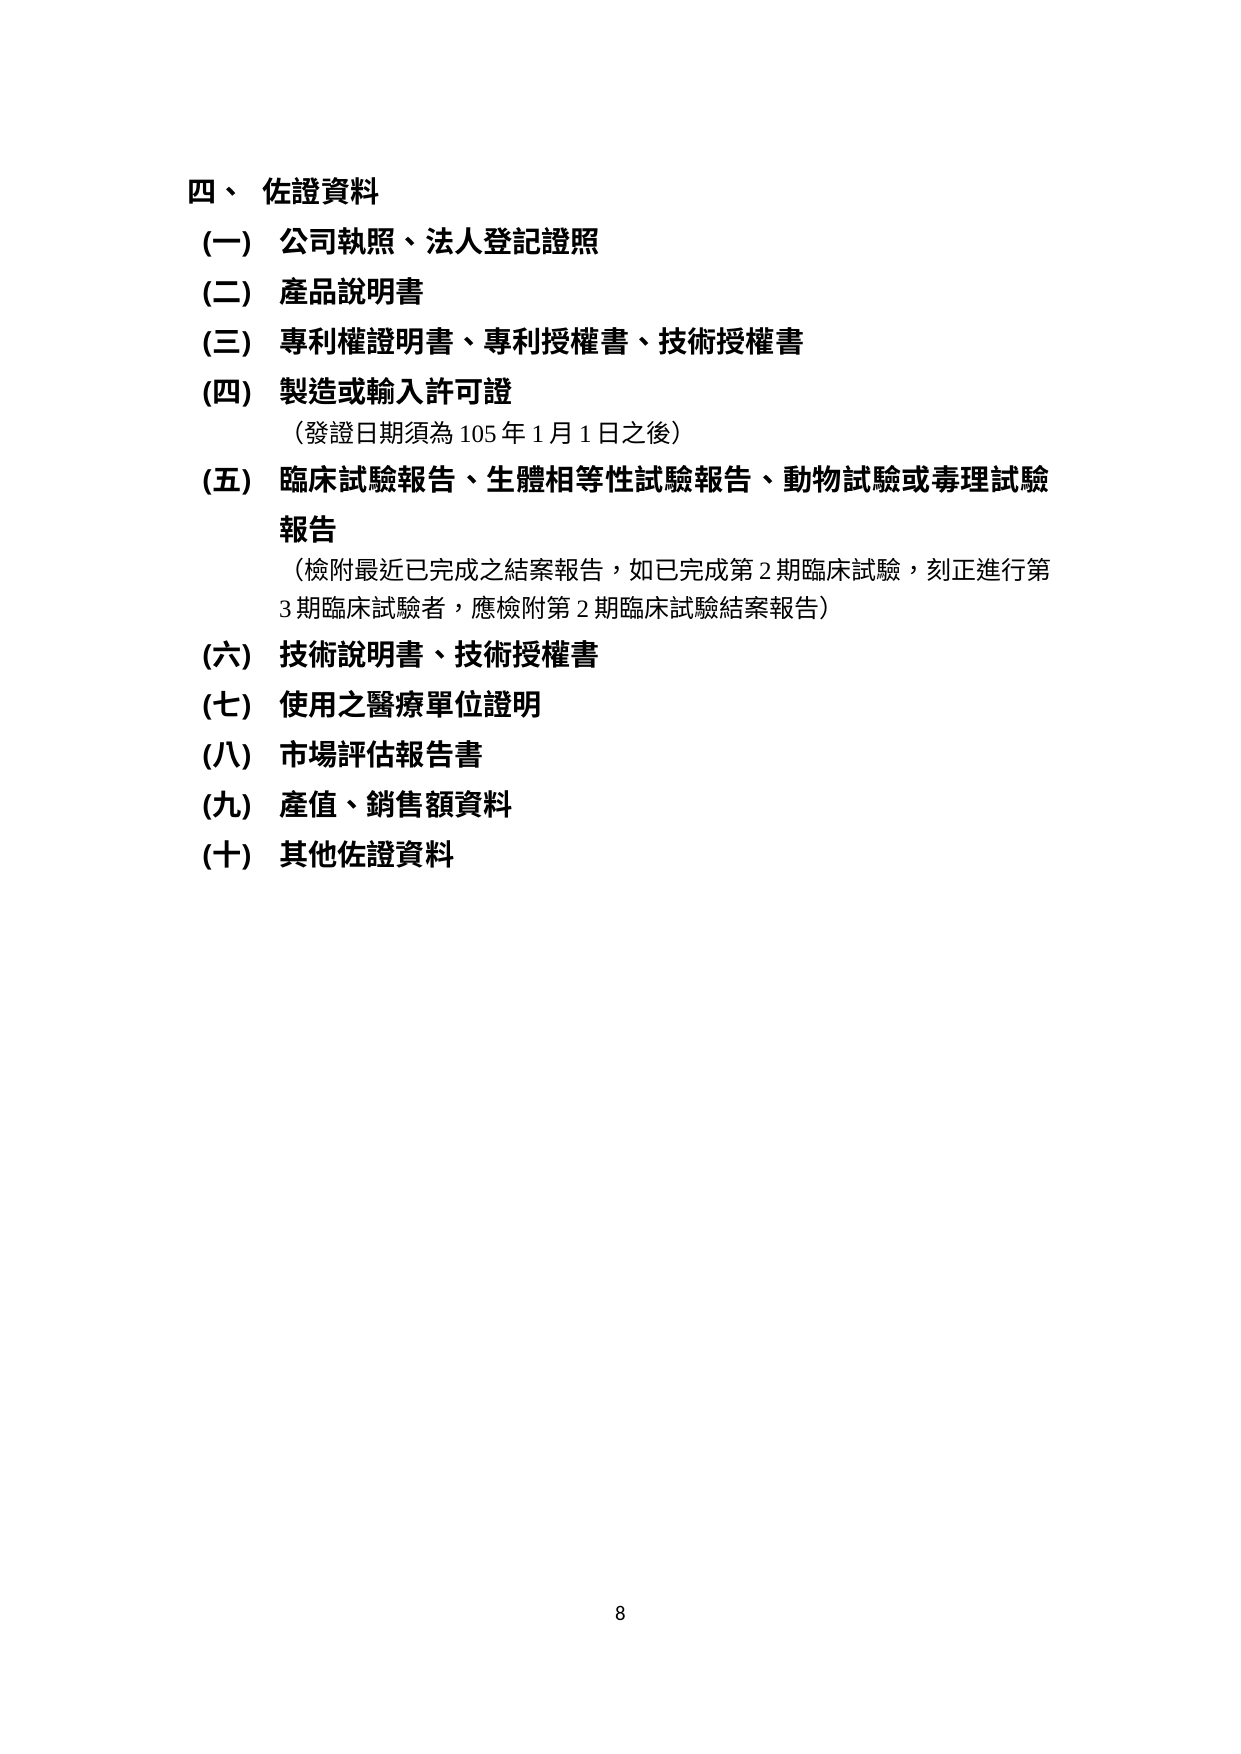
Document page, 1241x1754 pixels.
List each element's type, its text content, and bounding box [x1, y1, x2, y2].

text （發證日期須為105年1月1日之後） [229, 412, 1053, 450]
list 市場評估報告書 [202, 725, 1053, 775]
list 使用之醫療單位證明 [202, 675, 1053, 725]
list 產值、銷售額資料 [202, 775, 1053, 825]
list 其他佐證資料 [202, 825, 1053, 875]
list 佐證資料 [187, 162, 1053, 212]
text （檢附最近已完成之結案報告，如已完成第2期臨床試驗，刻正進行第3期臨床試驗者，應檢附第2期臨床試驗結案報告） [279, 550, 1053, 625]
list 技術說明書、技術授權書 [202, 625, 1053, 675]
list 臨床試驗報告、生體相等性試驗報告、動物試驗或毒理試驗報告 [202, 450, 1053, 550]
list 製造或輸入許可證 [202, 362, 1053, 412]
list 產品說明書 [202, 262, 1053, 312]
list 公司執照、法人登記證照 [202, 212, 1053, 262]
list 專利權證明書、專利授權書、技術授權書 [202, 312, 1053, 362]
